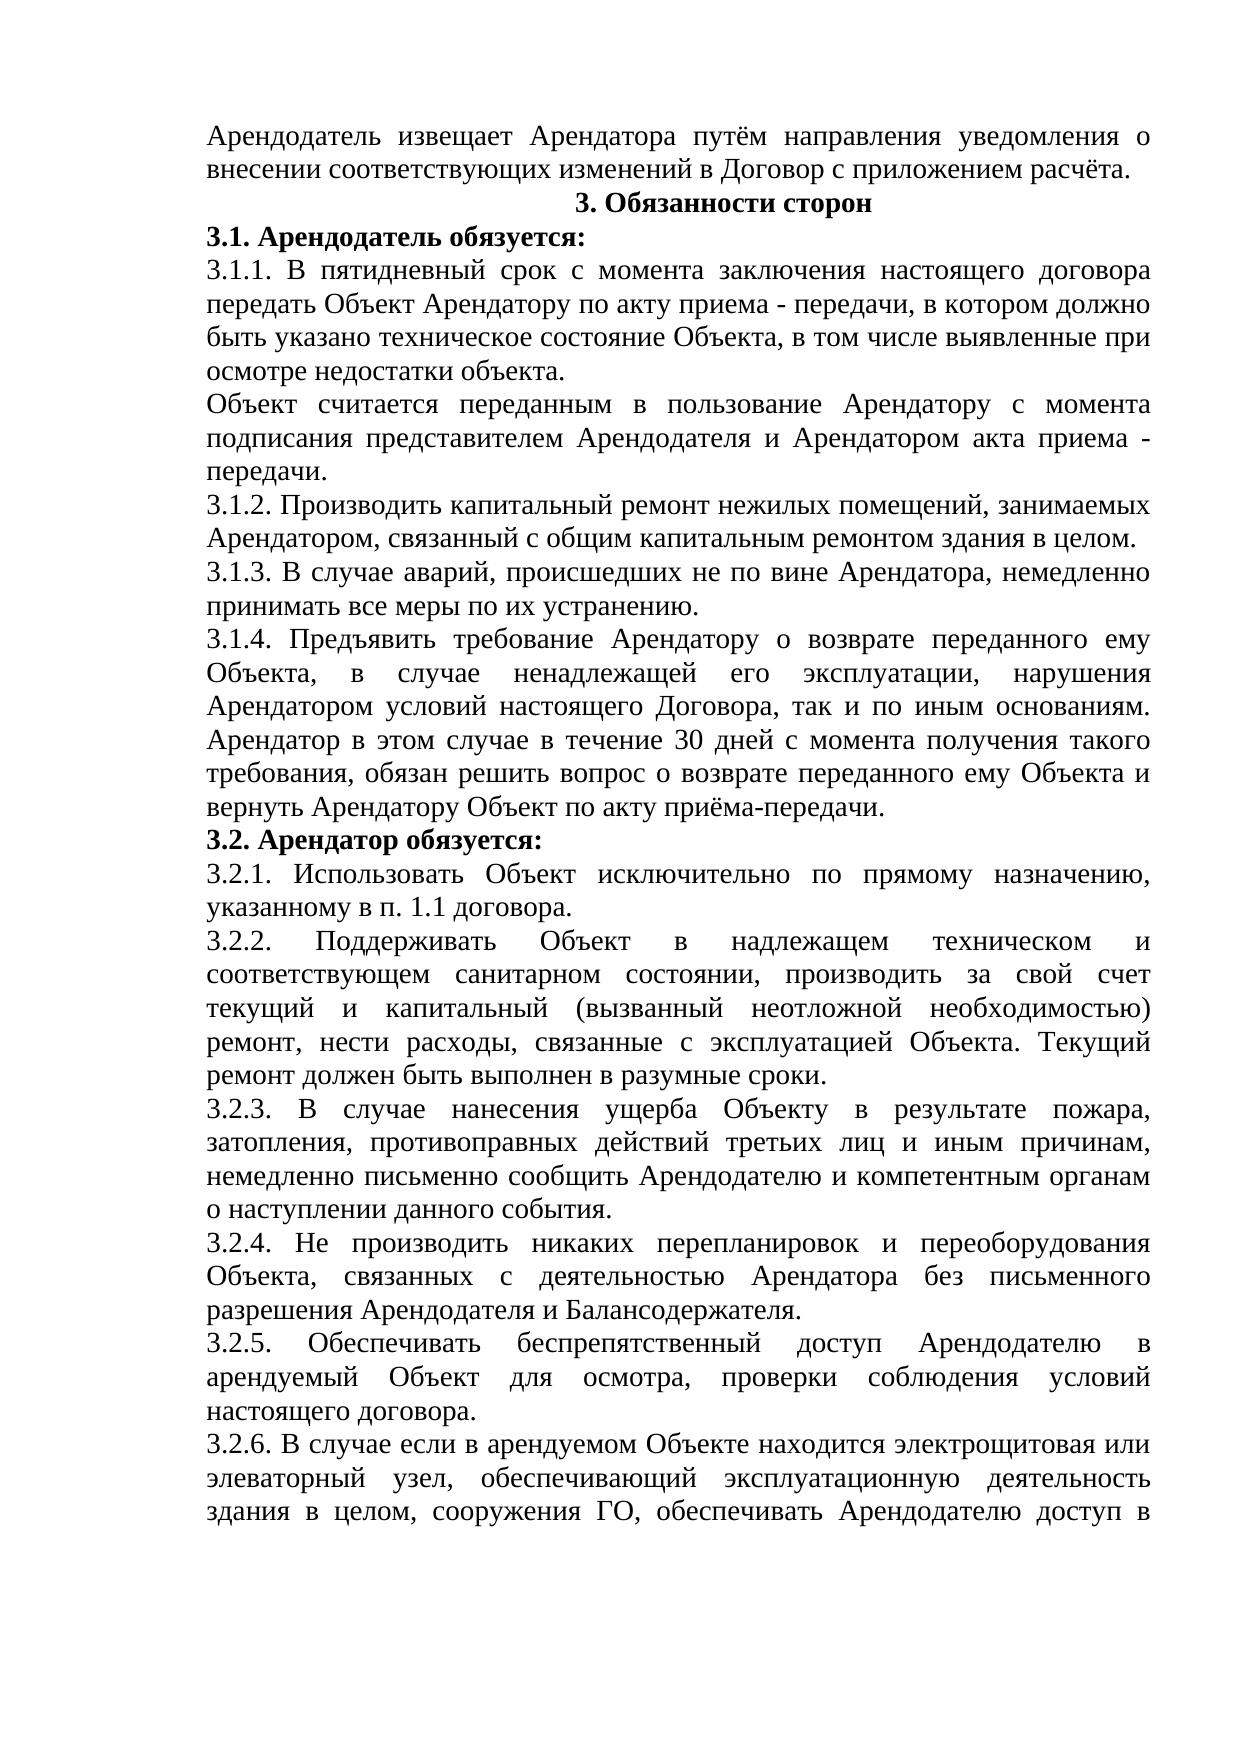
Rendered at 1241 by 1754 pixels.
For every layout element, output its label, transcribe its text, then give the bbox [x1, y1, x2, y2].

text 3.2. Арендатор обязуется: [206, 822, 1152, 856]
text 3.1.3. В случае аварий, происшедших не по вине Арендатора, немедленно принимать все меры по их устранению. [206, 554, 1152, 621]
text 3.1.4. Предъявить требование Арендатору о возврате переданного ему Объекта, в случае ненадлежащей его эксплуатации, нарушения Арендатором условий настоящего Договора, так и по иным основаниям. Арендатор в этом случае в течение 30 дней с момента получения такого требования, обязан решить вопрос о возврате переданного ему Объекта и вернуть Арендатору Объект по акту приёма-передачи. [206, 621, 1152, 822]
text 3.1.2. Производить капитальный ремонт нежилых помещений, занимаемых Арендатором, связанный с общим капитальным ремонтом здания в целом. [206, 487, 1152, 554]
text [206, 118, 1152, 185]
text 3.2.2. Поддерживать Объект в надлежащем техническом и соответствующем санитарном состоянии, производить за свой счет текущий и капитальный (вызванный неотложной необходимостью) ремонт, нести расходы, связанные с эксплуатацией Объекта. Текущий ремонт должен быть выполнен в разумные сроки. [206, 923, 1152, 1091]
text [206, 1426, 1152, 1527]
text 3.2.3. В случае нанесения ущерба Объекту в результате пожара, затопления, противоправных действий третьих лиц и иным причинам, немедленно письменно сообщить Арендодателю и компетентным органам о наступлении данного события. [206, 1091, 1152, 1225]
text 3. Обязанности сторон [501, 185, 1152, 219]
text 3.1. Арендодатель обязуется: [206, 219, 1152, 252]
text 3.2.5. Обеспечивать беспрепятственный доступ Арендодателю в арендуемый Объект для осмотра, проверки соблюдения условий настоящего договора. [206, 1326, 1152, 1426]
text Объект считается переданным в пользование Арендатору с момента подписания представителем Арендодателя и Арендатором акта приема - передачи. [206, 386, 1152, 487]
text 3.2.4. Не производить никаких перепланировок и переоборудования Объекта, связанных с деятельностью Арендатора без письменного разрешения Арендодателя и Балансодержателя. [206, 1225, 1152, 1326]
text 3.2.1. Использовать Объект исключительно по прямому назначению, указанному в п. 1.1 договора. [206, 856, 1152, 923]
text 3.1.1. В пятидневный срок с момента заключения настоящего договора передать Объект Арендатору по акту приема - передачи, в котором должно быть указано техническое состояние Объекта, в том числе выявленные при осмотре недостатки объекта. [206, 252, 1152, 386]
